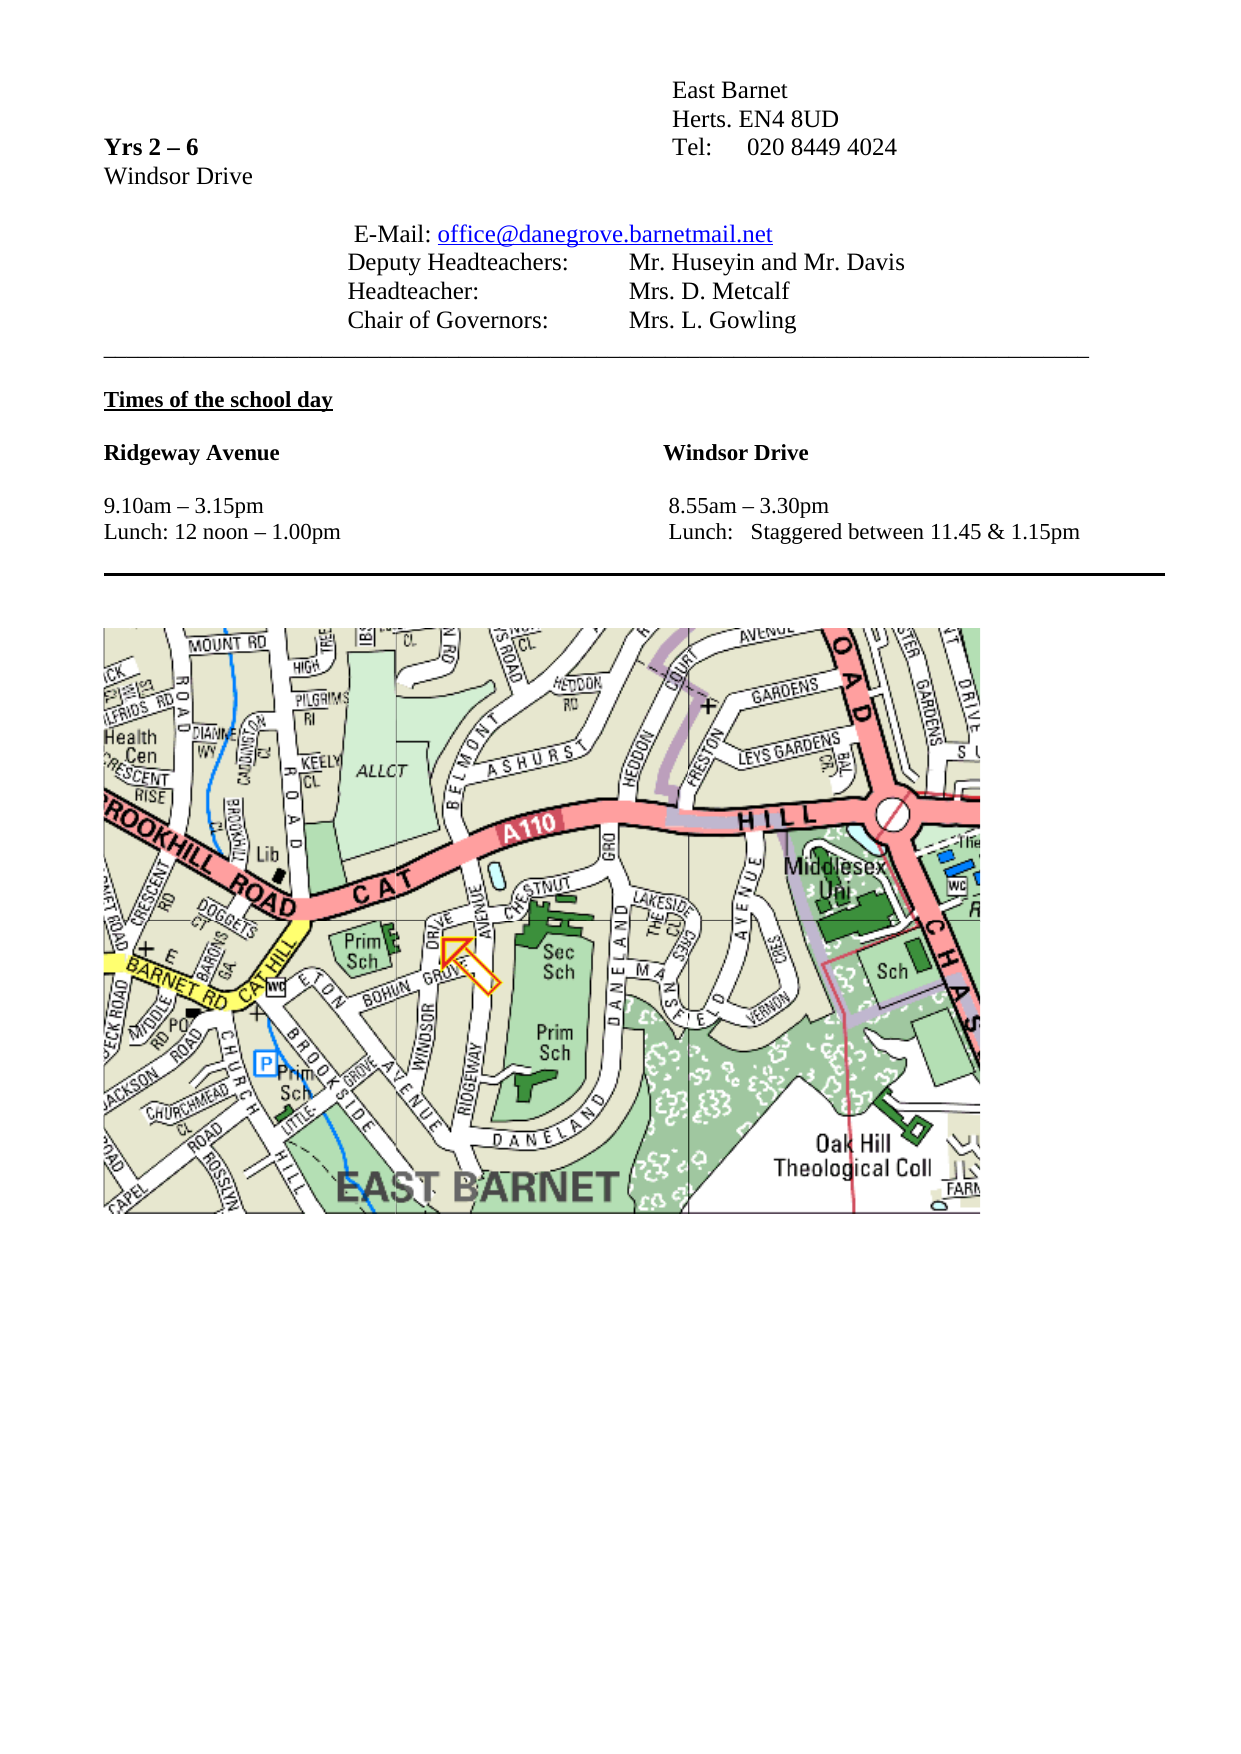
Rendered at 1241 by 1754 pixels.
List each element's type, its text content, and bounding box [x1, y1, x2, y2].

text East Barnet [672, 75, 1165, 104]
text Lunch: 12 noon – 1.00pm Lunch: Staggered between 11.45 & 1.15pm [103, 518, 1165, 544]
text Windsor Drive [103, 161, 597, 190]
text E-Mail: office@danegrove.barnetmail.net [253, 219, 1165, 247]
text Yrs 2 – 6 [103, 132, 597, 161]
text Tel: 020 8449 4024 [672, 132, 1165, 161]
text Chair of Governors: Mrs. L. Gowling [103, 305, 1165, 334]
text Herts. EN4 8UD [672, 104, 1165, 132]
picture [103, 628, 981, 1214]
subtitle Times of the school day [103, 386, 1165, 413]
text ______________________________________________________________________________________ [103, 334, 1165, 360]
text Headteacher: Mrs. D. Metcalf [253, 276, 1165, 305]
subtitle Ridgeway Avenue Windsor Drive [103, 439, 1165, 466]
text Deputy Headteachers: Mr. Huseyin and Mr. Davis [253, 247, 1165, 276]
text 9.10am – 3.15pm 8.55am – 3.30pm [103, 492, 1165, 518]
